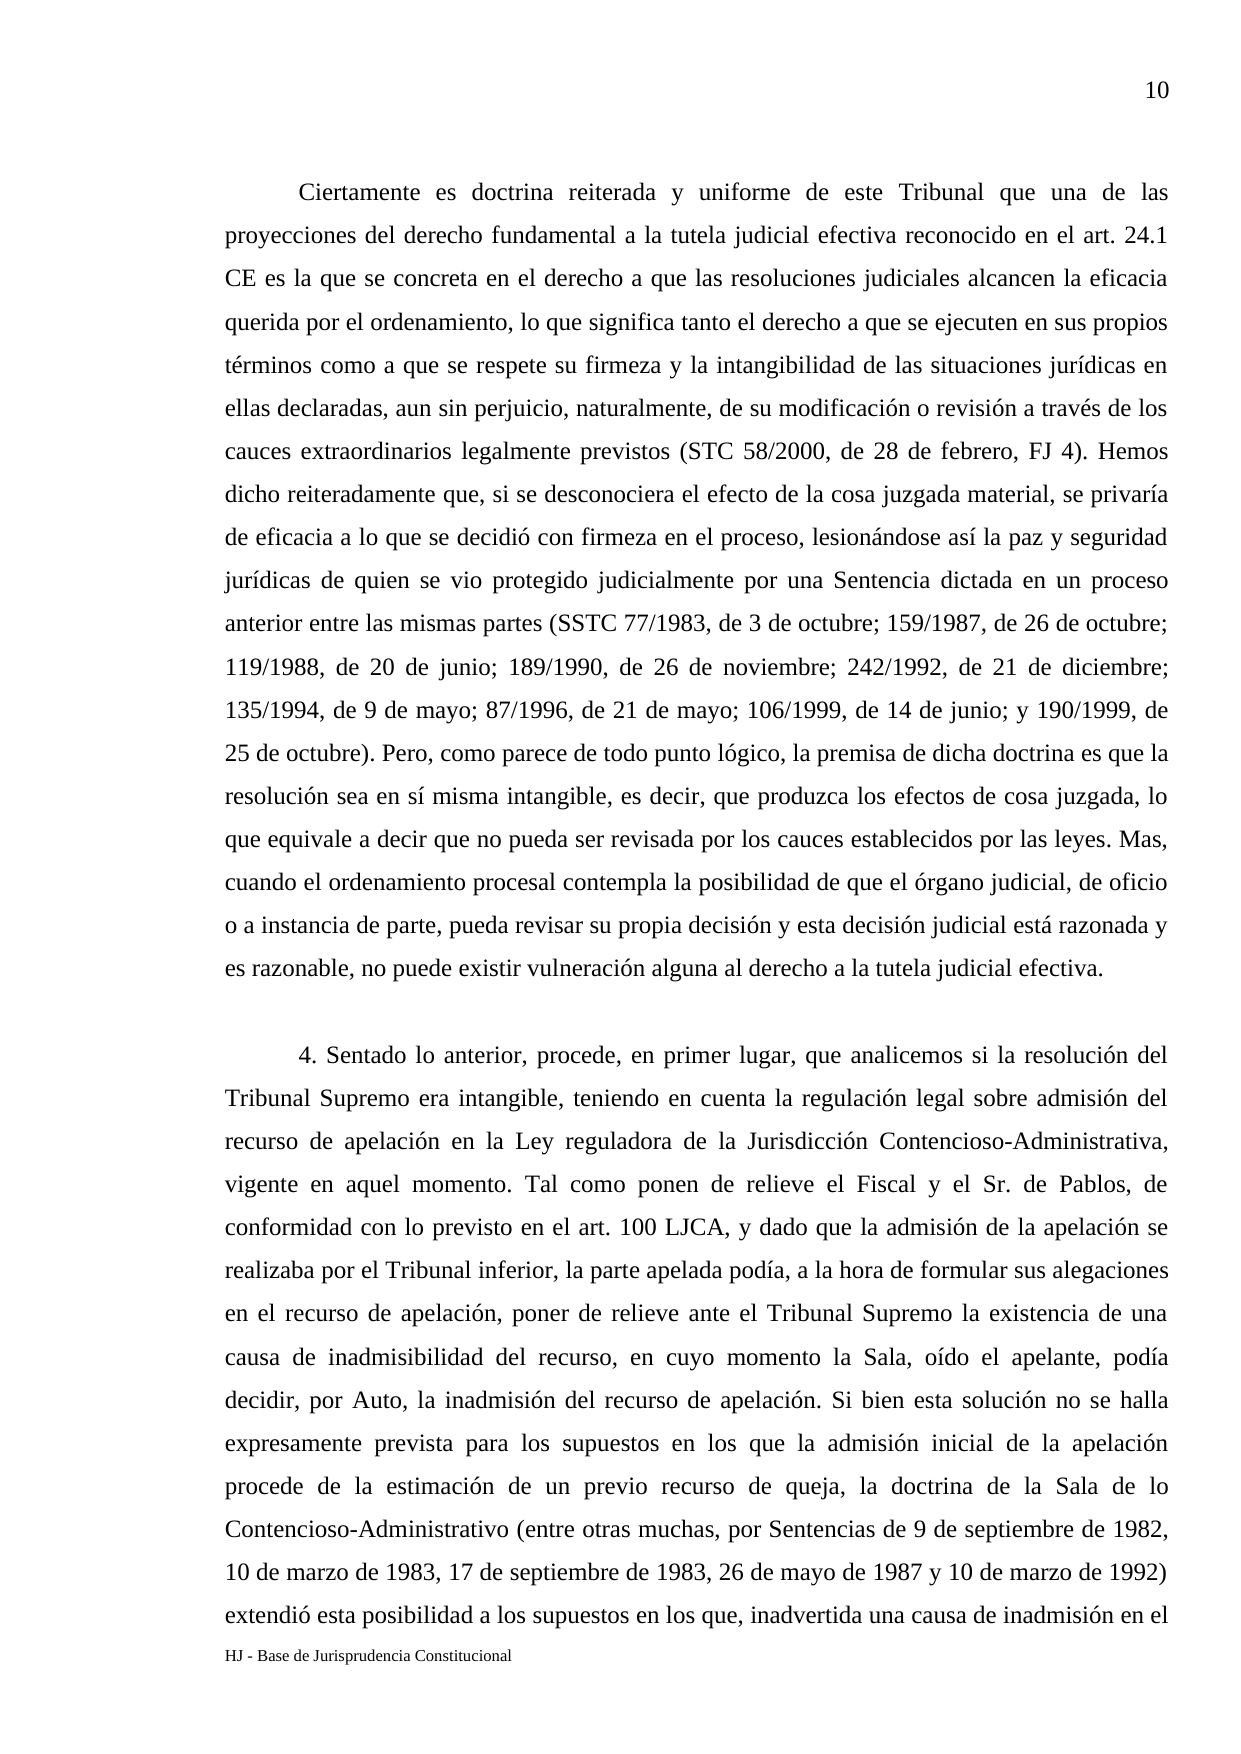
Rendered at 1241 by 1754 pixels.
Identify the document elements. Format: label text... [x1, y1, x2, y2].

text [224, 1040, 1169, 1629]
text Ciertamente es doctrina reiterada y uniforme de este Tribunal que una de las proyecciones del derecho fundamental a la tutela judicial efectiva reconocido en el art. 24.1 CE es la que se concreta en el derecho a que las resoluciones judiciales alcancen la eficacia querida por el ordenamiento, lo que significa tanto el derecho a que se ejecuten en sus propios términos como a que se respete su firmeza y la intangibilidad de las situaciones jurídicas en ellas declaradas, aun sin perjuicio, naturalmente, de su modificación o revisión a través de los cauces extraordinarios legalmente previstos (STC 58/2000, de 28 de febrero, FJ 4). Hemos dicho reiteradamente que, si se desconociera el efecto de la cosa juzgada material, se privaría de eficacia a lo que se decidió con firmeza en el proceso, lesionándose así la paz y seguridad jurídicas de quien se vio protegido judicialmente por una Sentencia dictada en un proceso anterior entre las mismas partes (SSTC 77/1983, de 3 de octubre; 159/1987, de 26 de octubre; 119/1988, de 20 de junio; 189/1990, de 26 de noviembre; 242/1992, de 21 de diciembre; 135/1994, de 9 de mayo; 87/1996, de 21 de mayo; 106/1999, de 14 de junio; y 190/1999, de 25 de octubre). Pero, como parece de todo punto lógico, la premisa de dicha doctrina es que la resolución sea en sí misma intangible, es decir, que produzca los efectos de cosa juzgada, lo que equivale a decir que no pueda ser revisada por los cauces establecidos por las leyes. Mas, cuando el ordenamiento procesal contempla la posibilidad de que el órgano judicial, de oficio o a instancia de parte, pueda revisar su propia decisión y esta decisión judicial está razonada y es razonable, no puede existir vulneración alguna al derecho a la tutela judicial efectiva. [224, 177, 1169, 982]
